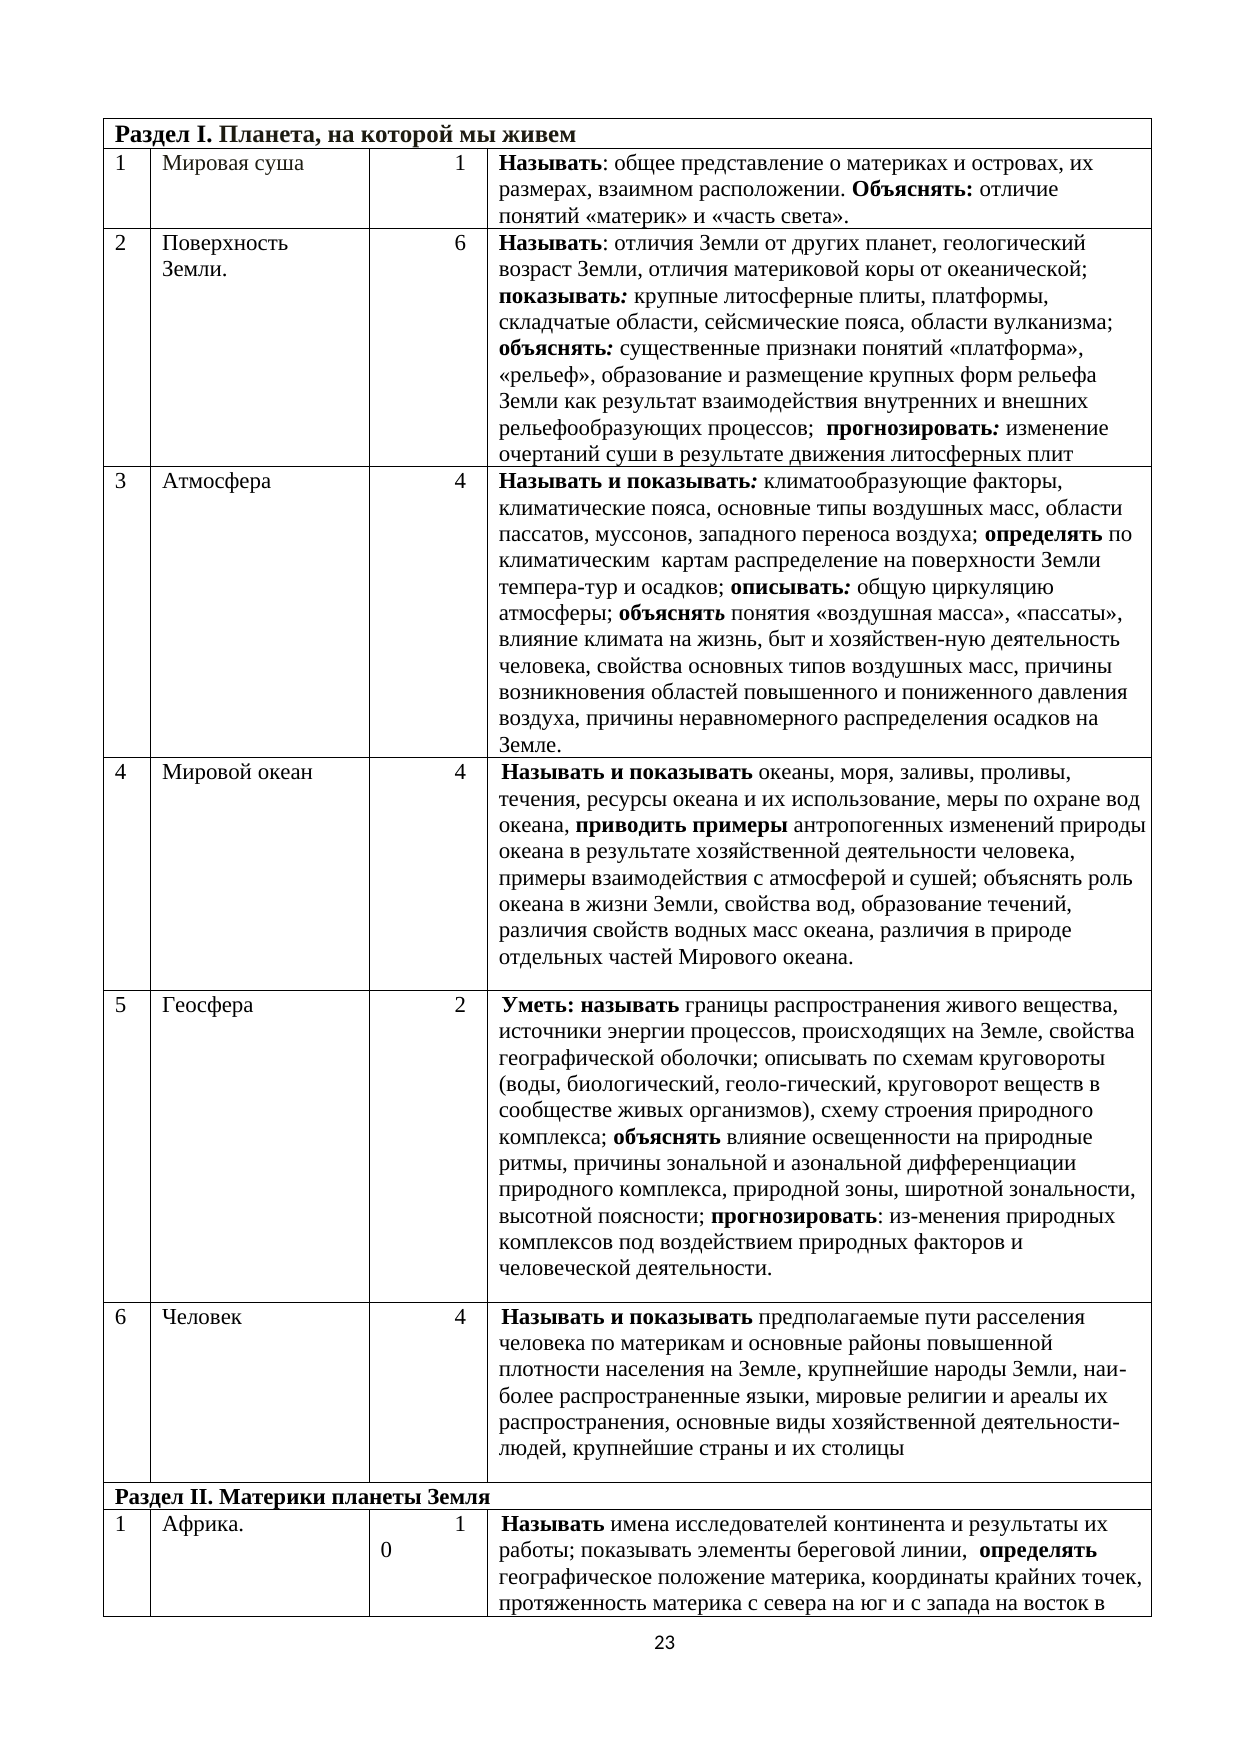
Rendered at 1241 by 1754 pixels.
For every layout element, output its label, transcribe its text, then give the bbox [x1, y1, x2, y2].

table_cell Раздел I. Планета, на которой мы живем [104, 119, 1151, 148]
table_cell 4 [370, 1303, 487, 1482]
table_cell 4 [370, 758, 487, 990]
table_cell Геосфера [151, 991, 369, 1302]
table_cell Называть и показывать предполагаемые пути расселения человека по материкам и основные районы повышенной плотности населения на Земле, крупнейшие народы Земли, наиболее распространенные языки, мировые религии и ареалы их распространения, основные виды хозяйственной деятельности-людей, крупнейшие страны и их столицы [488, 1303, 1151, 1482]
table_cell Называть и показывать океаны, моря, заливы, проливы, течения, ресурсы океана и их использование, меры по охране вод океана, приводить примеры антропогенных изменений природы океана в результате хозяйственной деятельности человека, примеры взаимодействия с атмосферой и сушей; объяснять роль океана в жизни Земли, свойства вод, образование течений, различия свойств водных масс океана, различия в природе отдельных частей Мирового океана. [488, 758, 1151, 990]
table_cell Африка. [151, 1510, 369, 1616]
table_cell Называть и показывать: климатообразующие факторы, климатические пояса, основные типы воздушных масс, области пассатов, муссонов, западного переноса воздуха; определять по климатическим картам распределение на поверхности Земли темпера-тур и осадков; описывать: общую циркуляцию атмосферы; объяснять понятия «воздушная масса», «пассаты», влияние климата на жизнь, быт и хозяйствен-ную деятельность человека, свойства основных типов воздушных масс, причины возникновения областей повышенного и пониженного давления воздуха, причины неравномерного распределения осадков на Земле. [488, 467, 1151, 757]
table_cell Уметь: называть границы распространения живого вещества, источники энергии процессов, происходящих на Земле, свойства географической оболочки; описывать по схемам круговороты (воды, биологический, геоло-гический, круговорот веществ в сообществе живых организмов), схему строения природного комплекса; объяснять влияние освещенности на природные ритмы, причины зональной и азональной дифференциации природного комплекса, природной зоны, широтной зональности, высотной поясности; прогнозировать: из-менения природных комплексов под воздействием природных факторов и человеческой деятельности. [488, 991, 1151, 1302]
table_cell 3 [104, 467, 150, 757]
table_cell Называть: общее представление о материках и островах, их размерах, взаимном расположении. Объяснять: отличие понятий «материк» и «часть света». [488, 149, 1151, 228]
table_cell 10 [370, 1510, 487, 1616]
table_cell 4 [104, 758, 150, 990]
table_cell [488, 1510, 1151, 1616]
table_cell 2 [104, 229, 150, 466]
table_cell 1 [370, 149, 487, 228]
table_cell 4 [370, 467, 487, 757]
table_cell 2 [370, 991, 487, 1302]
table_cell 6 [370, 229, 487, 466]
table_cell Атмосфера [151, 467, 369, 757]
table_cell 1 [104, 1510, 150, 1616]
table_cell Мировой океан [151, 758, 369, 990]
table_cell 1 [104, 149, 150, 228]
table_cell 6 [104, 1303, 150, 1482]
table_cell Мировая суша [151, 149, 369, 228]
table_cell 5 [104, 991, 150, 1302]
table_cell Называть: отличия Земли от других планет, геологический возраст Земли, отличия материковой коры от океанической; показывать: крупные литосферные плиты, платформы, складчатые области, сейсмические пояса, области вулканизма; объяснять: существенные признаки понятий «платформа», «рельеф», образование и размещение крупных форм рельефа Земли как результат взаимодействия внутренних и внешних рельефообразующих процессов; прогнозировать: изменение очертаний суши в результате движения литосферных плит [488, 229, 1151, 466]
table_cell Поверхность Земли. [151, 229, 369, 466]
table_cell Человек [151, 1303, 369, 1482]
table_cell Раздел II. Материки планеты Земля [104, 1483, 1151, 1509]
